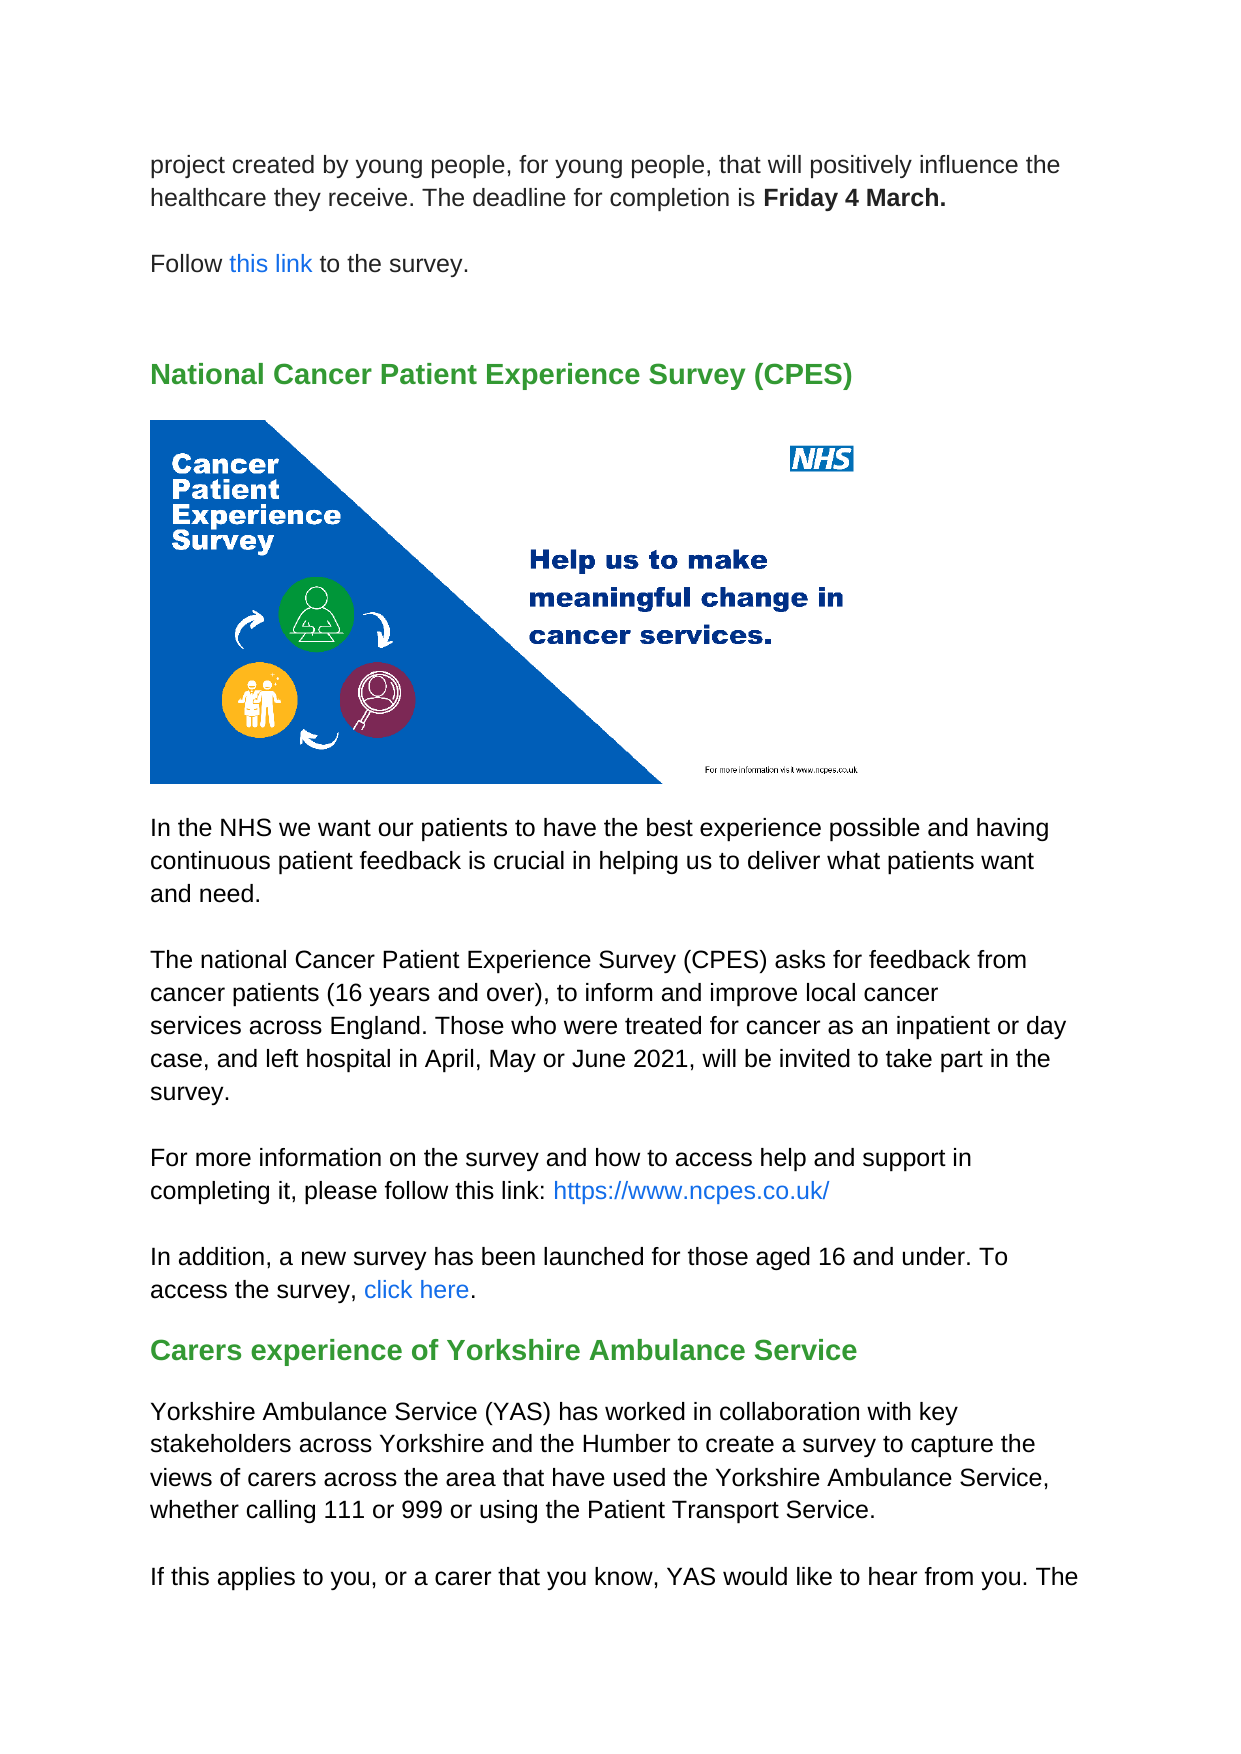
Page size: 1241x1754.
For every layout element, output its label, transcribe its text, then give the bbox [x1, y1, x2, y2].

text In the NHS we want our patients to have the best experience possible and having continuous patient feedback is crucial in helping us to deliver what patients want and need. The national Cancer Patient Experience Survey (CPES) asks for feedback from cancer patients (16 years and over), to inform and improve local cancer services across England. Those who were treated for cancer as an inpatient or day case, and left hospital in April, May or June 2021, will be invited to take part in the survey. For more information on the survey and how to access help and support in completing it, please follow this link: https://www.ncpes.co.uk/ In addition, a new survey has been launched for those aged 16 and under. To access the survey, click here. [150, 813, 1090, 1304]
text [150, 150, 1090, 278]
text National Cancer Patient Experience Survey (CPES) [150, 357, 1090, 390]
text Carers experience of Yorkshire Ambulance Service [150, 1333, 1090, 1366]
picture [150, 420, 879, 784]
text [150, 1396, 1090, 1590]
